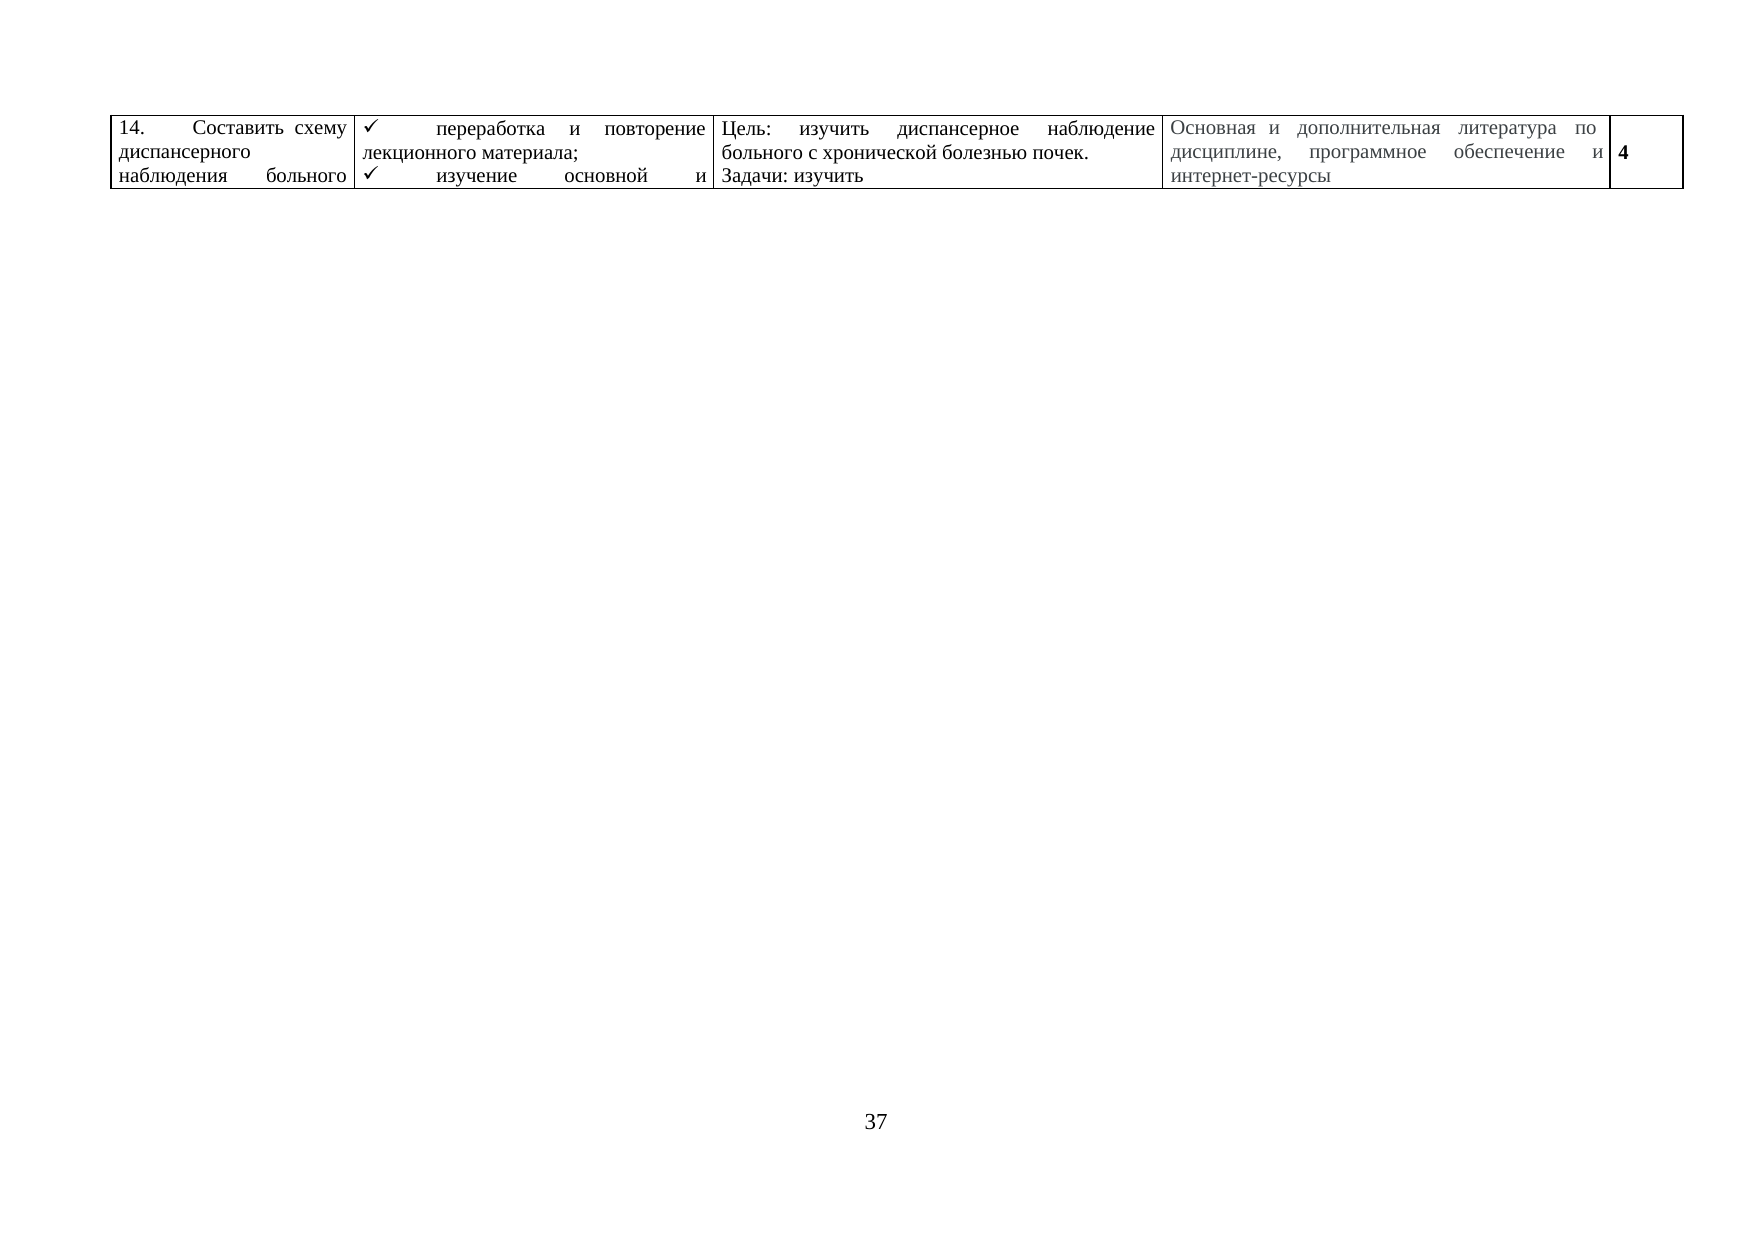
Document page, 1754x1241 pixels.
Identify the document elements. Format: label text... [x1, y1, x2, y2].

table_cell переработка и повторение лекционного материала; изучение основной и [355, 116, 713, 187]
table_cell Основная и дополнительная литература по дисциплине, программное обеспечение и интернет-ресурсы [1163, 116, 1609, 187]
table_cell Цель: изучить диспансерное наблюдение больного с хронической болезнью почек. Задачи: изучить [714, 116, 1162, 187]
table_cell 14. Составить схему диспансерного наблюдения больного [112, 116, 354, 187]
table_cell 4 [1611, 116, 1682, 187]
